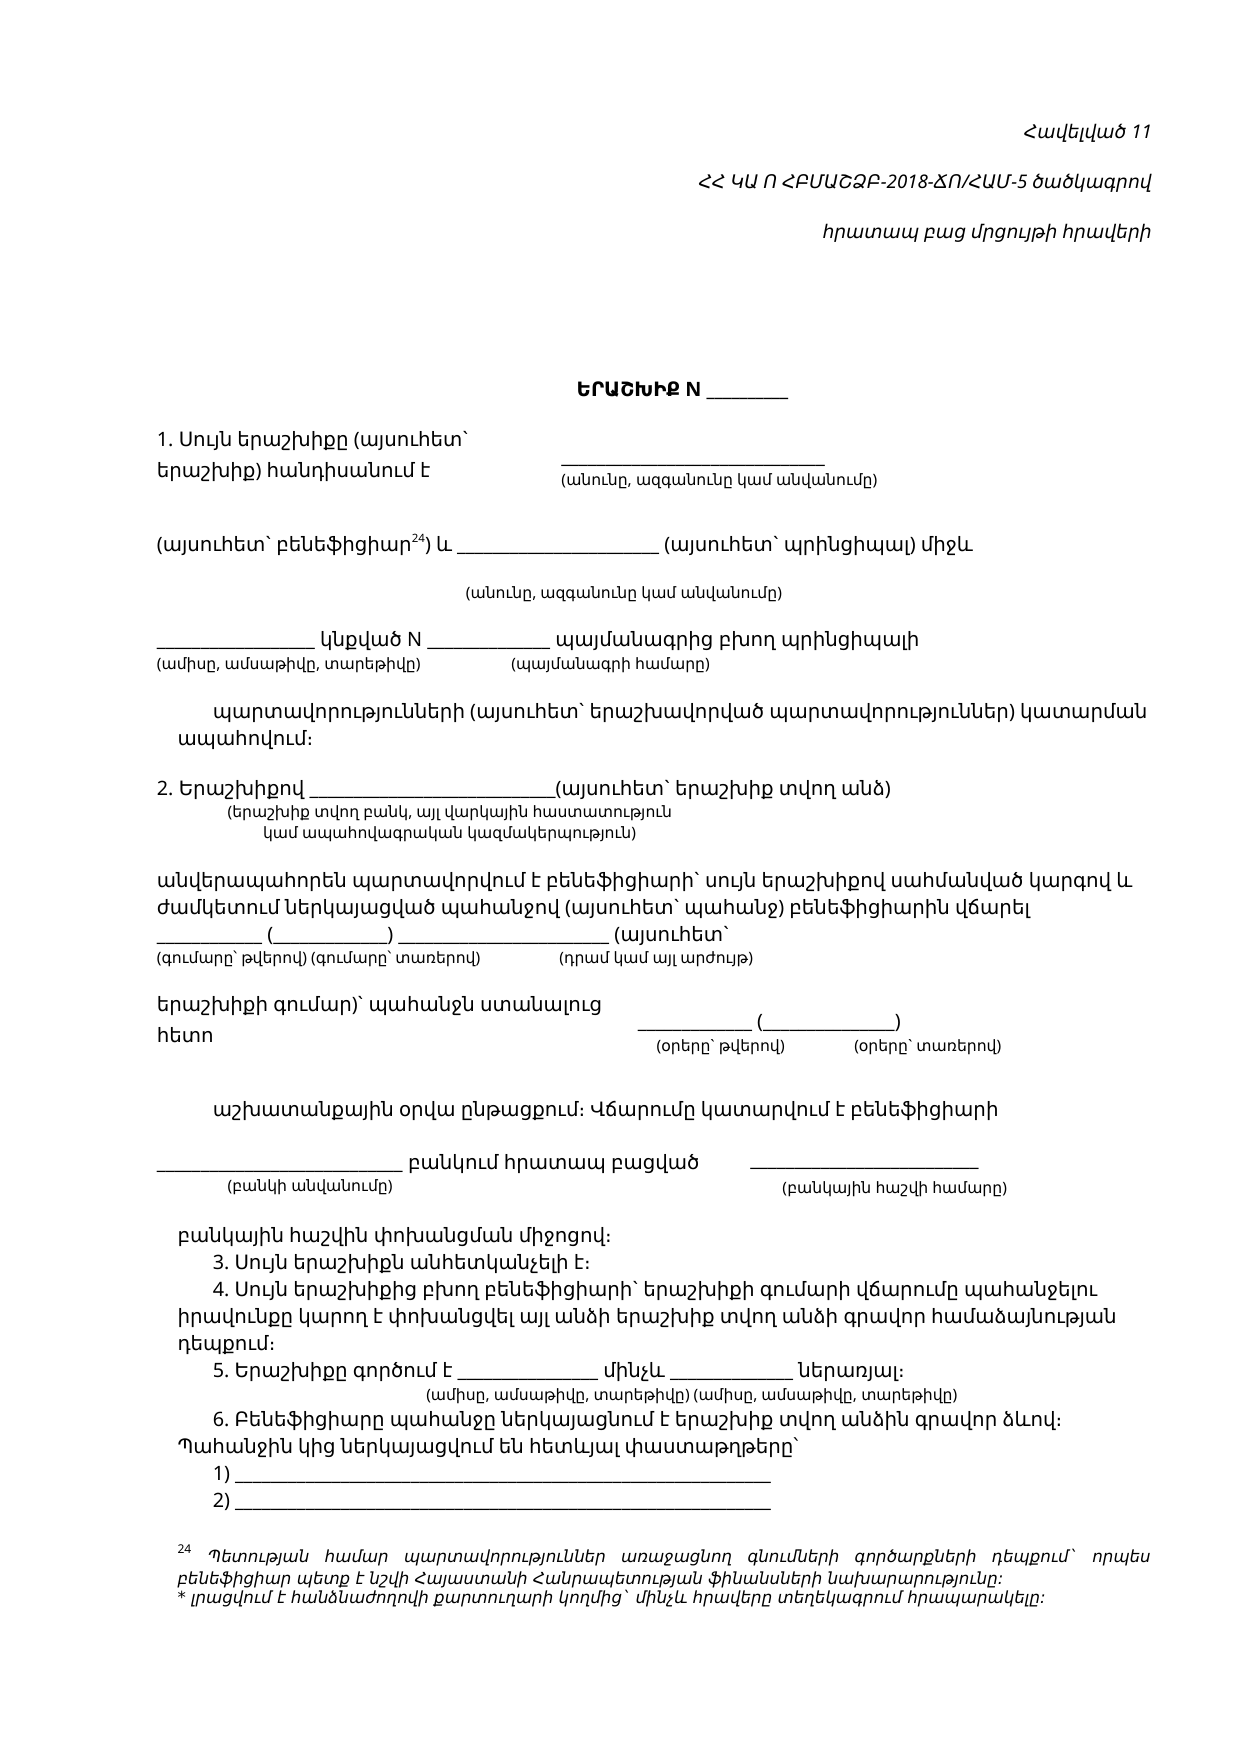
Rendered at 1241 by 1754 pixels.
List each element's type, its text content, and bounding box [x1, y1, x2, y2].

table_header (այսուհետ` բենեֆիցիար) և _______________________ (այսուհետ` պրինցիպալ) միջև (անունը, ազգանունը կամ անվանումը) [157, 530, 1172, 603]
text 3. Սույն երաշխիքն անհետկանչելի է։ [177, 1249, 1152, 1276]
text 2) _____________________________________________________________ [177, 1486, 1152, 1513]
text ԵՐԱՇԽԻՔ N __________ [177, 376, 1152, 403]
table_header 1. Սույն երաշխիքը (այսուհետ` երաշխիք) հանդիսանում է [157, 425, 561, 508]
text 6. Բենեֆիցիարը պահանջը ներկայացնում է երաշխիք տվող անձին գրավոր ձևով։ Պահանջին կից ներկայացվում են հետևյալ փաստաթղթերը՝ [177, 1405, 1152, 1459]
text աշխատանքային օրվա ընթացքում։ Վճարումը կատարվում է բենեֆիցիարի [177, 1096, 1152, 1123]
table_header ____________________________ բանկում հրատապ բացված (բանկի անվանումը) [157, 1145, 750, 1199]
text (ամիսը, ամսաթիվը, տարեթիվը) (ամիսը, ամսաթիվը, տարեթիվը) [283, 1384, 1152, 1405]
text Հավելված 11 [177, 118, 1152, 144]
table_header __________________________ (բանկային հաշվի համարը) [750, 1145, 1172, 1199]
table_header անվերապահորեն պարտավորվում է բենեֆիցիարի` սույն երաշխիքով սահմանված կարգով և ժամկետում ներկայացված պահանջով (այսուհետ` պահանջ) բենեֆիցիարին վճարել ____________ (_____________) ________________________ (այսուհետ` (գումարը՝ թվերով) (գումարը՝ տառերով) (դրամ կամ այլ արժույթ) [157, 866, 1172, 968]
table_header 2. Երաշխիքով ____________________________(այսուհետ` երաշխիք տվող անձ) (երաշխիք տվող բանկ, այլ վարկային հաստատություն կամ ապահովագրական կազմակերպություն) [157, 774, 1172, 843]
text հրատապ բաց մրցույթի հրավերի [177, 218, 1152, 244]
table_header __________________ կնքված N ______________ պայմանագրից բխող պրինցիպալի (ամիսը, ամսաթիվը, տարեթիվը) (պայմանագրի համարը) [157, 626, 1172, 675]
text 5. Երաշխիքը գործում է ________________ մինչև ______________ ներառյալ։ [177, 1357, 1152, 1384]
text 4. Սույն երաշխիքից բխող բենեֆիցիարի` երաշխիքի գումարի վճարումը պահանջելու իրավունքը կարող է փոխանցվել այլ անձի երաշխիք տվող անձի գրավոր համաձայնության դեպքում։ [177, 1276, 1152, 1357]
text բանկային հաշվին փոխանցման միջոցով։ [177, 1222, 1152, 1249]
text պարտավորությունների (այսուհետ` երաշխավորված պարտավորություններ) կատարման ապահովում։ [177, 697, 1152, 751]
table_header ______________________________ (անունը, ազգանունը կամ անվանումը) [561, 425, 1172, 508]
text 1) _____________________________________________________________ [177, 1459, 1152, 1486]
table_header _____________ (_______________) (օրերը` թվերով) (օրերը` տառերով) [638, 991, 1172, 1073]
text ՀՀ ԿԱ Ո ՀԲՄԱՇՁԲ-2018-ՃՈ/ՀԱՄ-5 ծածկագրով [177, 168, 1152, 194]
table_header երաշխիքի գումար)` պահանջն ստանալուց հետո [157, 991, 638, 1073]
